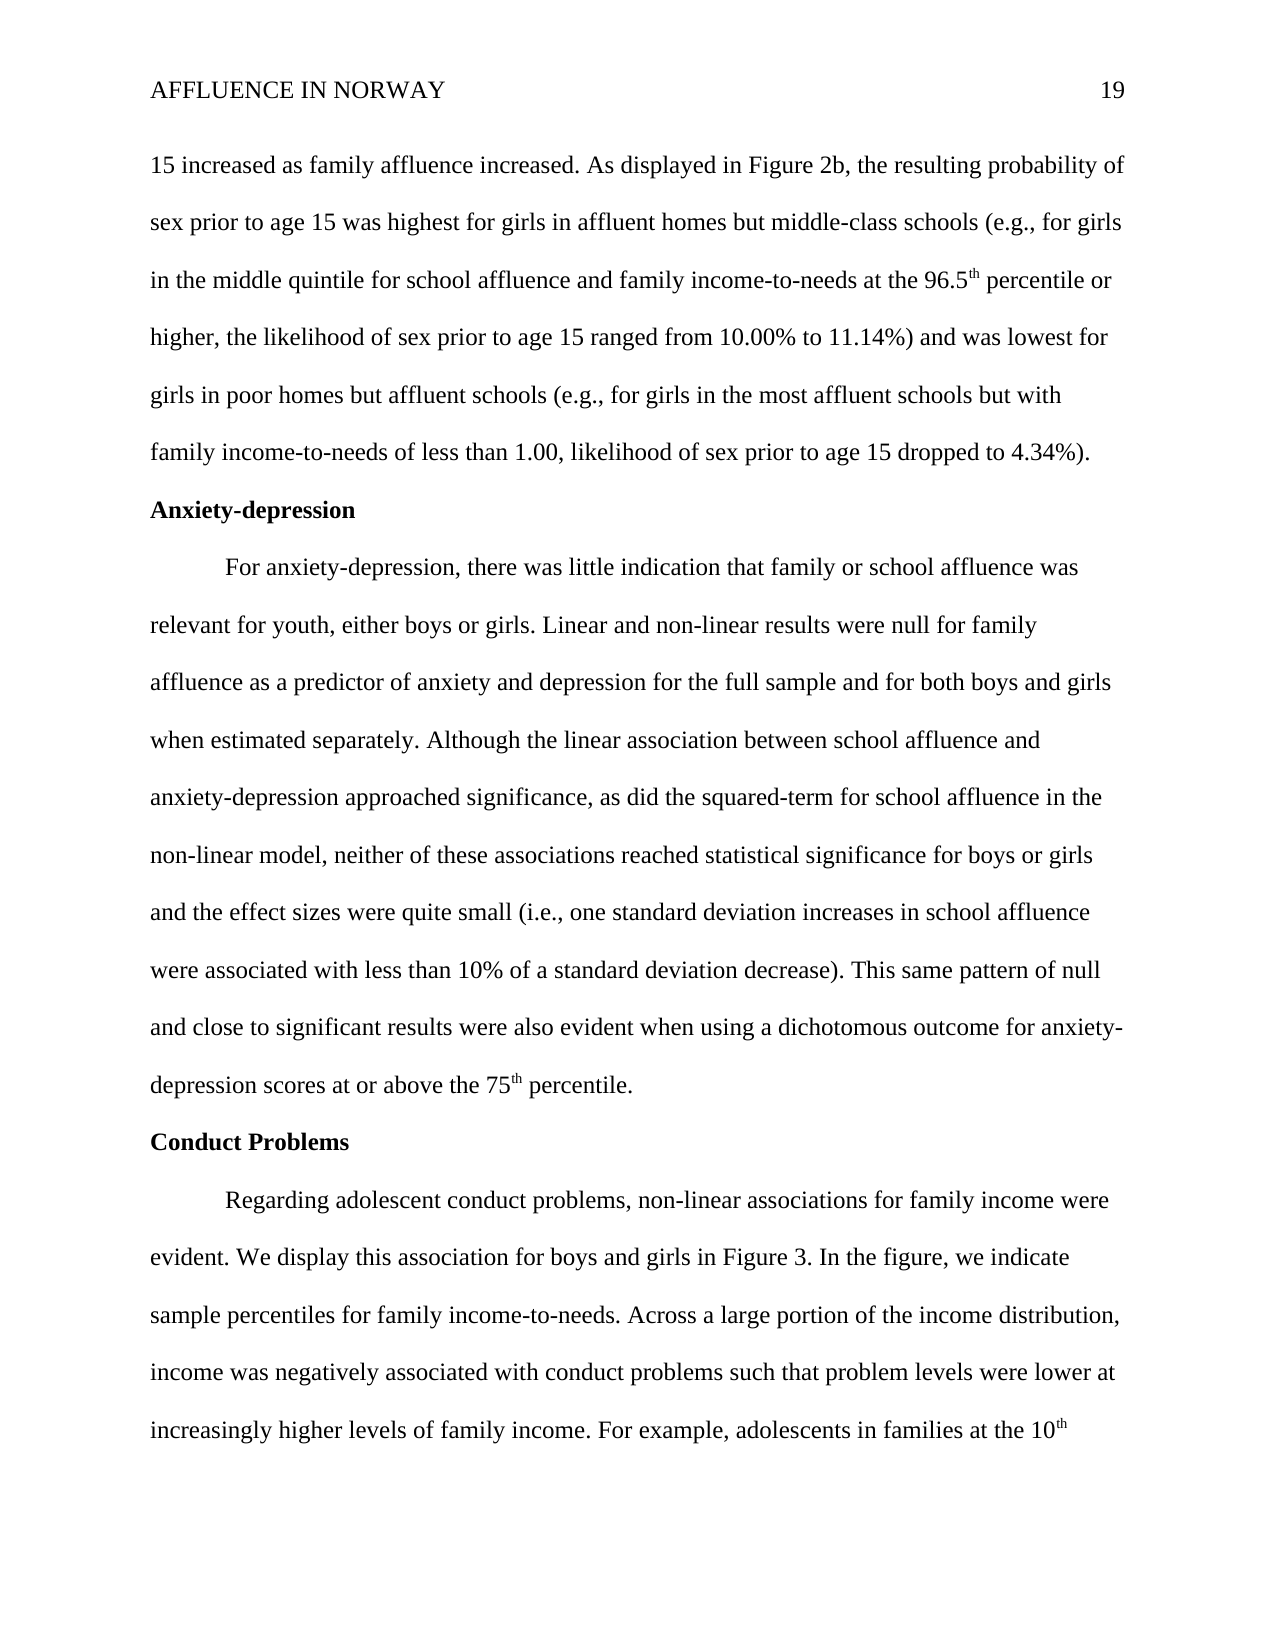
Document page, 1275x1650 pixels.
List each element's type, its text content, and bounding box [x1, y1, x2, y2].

text Conduct Problems [150, 1127, 1125, 1156]
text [150, 1185, 1125, 1444]
text Anxiety-depression [150, 495, 1125, 524]
text For anxiety-depression, there was little indication that family or school affluence was relevant for youth, either boys or girls. Linear and non-linear results were null for family affluence as a predictor of anxiety and depression for the full sample and for both boys and girls when estimated separately. Although the linear association between school affluence and anxiety-depression approached significance, as did the squared-term for school affluence in the non-linear model, neither of these associations reached statistical significance for boys or girls and the effect sizes were quite small (i.e., one standard deviation increases in school affluence were associated with less than 10% of a standard deviation decrease). This same pattern of null and close to significant results were also evident when using a dichotomous outcome for anxiety-depression scores at or above the 75th percentile. [150, 552, 1125, 1099]
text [150, 150, 1125, 466]
